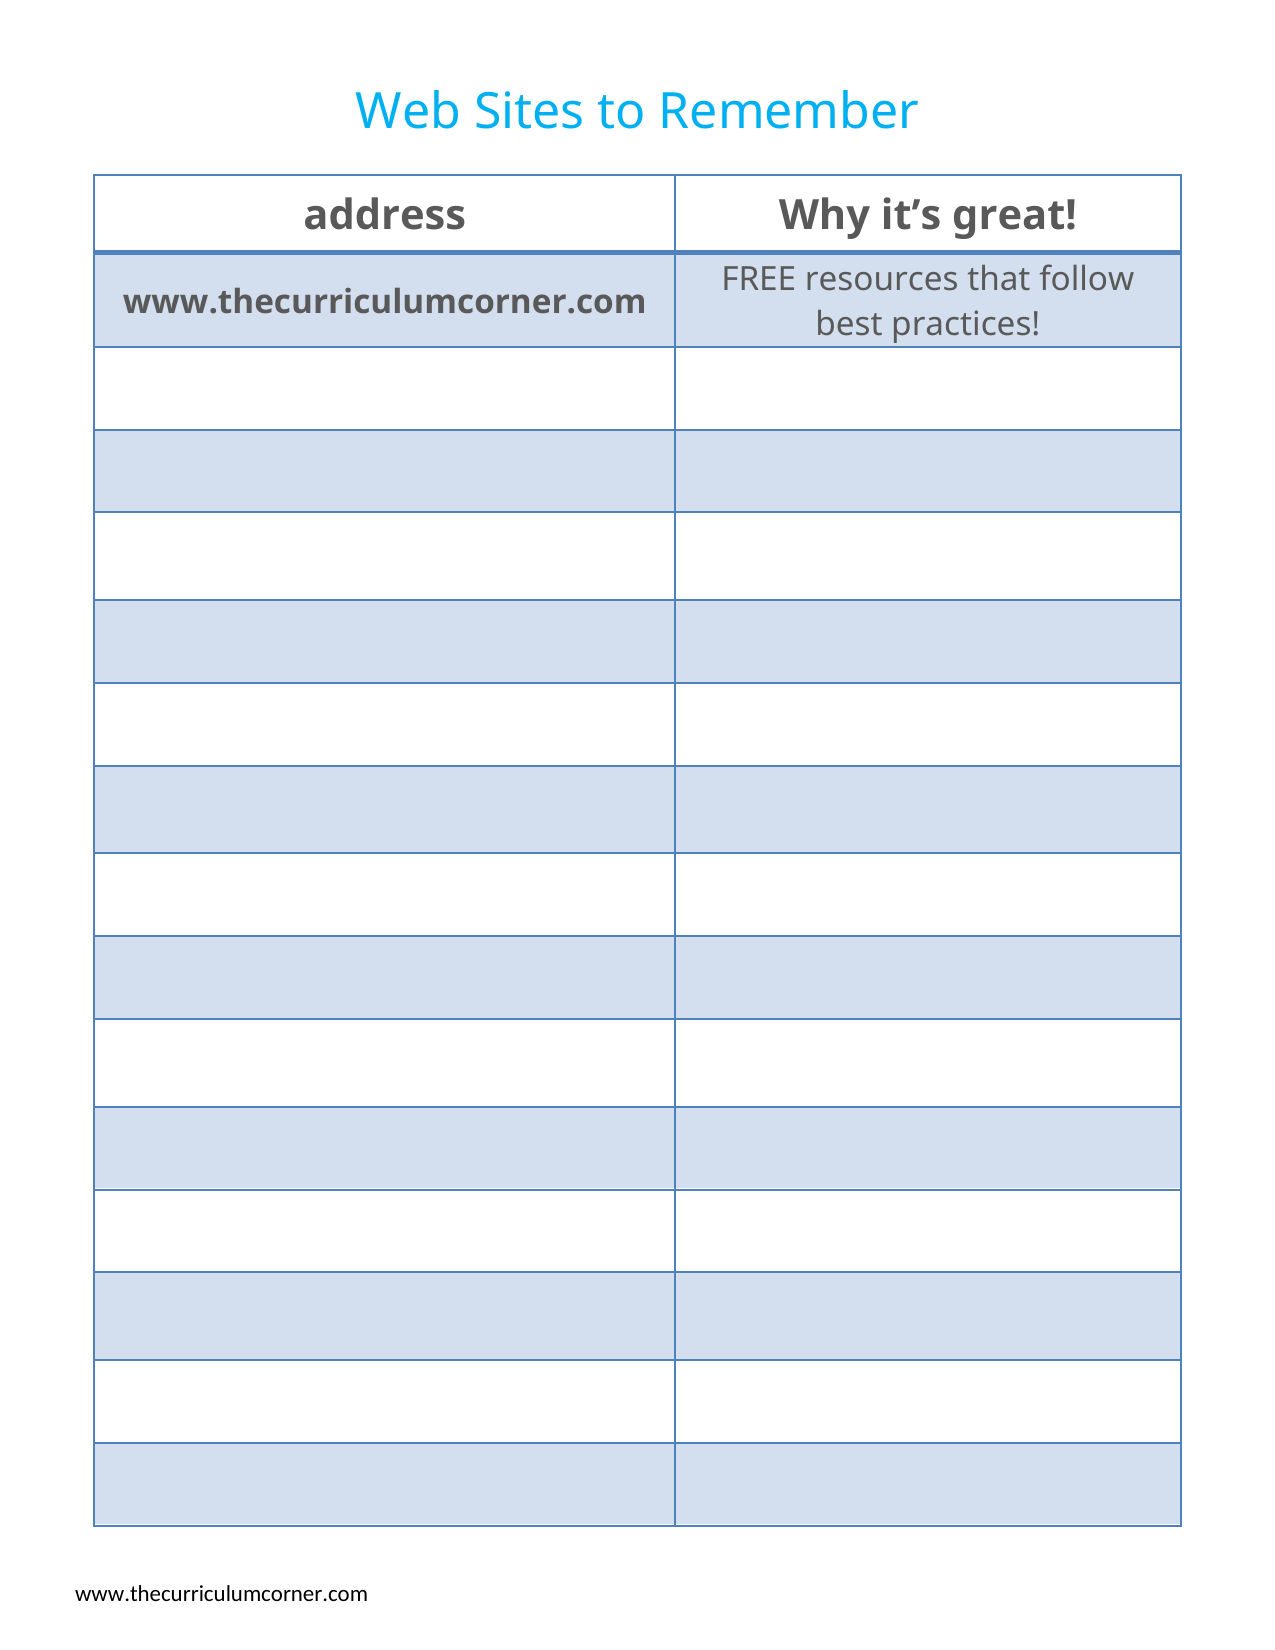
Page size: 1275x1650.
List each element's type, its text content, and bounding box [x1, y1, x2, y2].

table_cell [676, 1108, 1180, 1188]
table_cell [95, 601, 674, 682]
table_cell [95, 1191, 674, 1271]
table_cell [676, 1444, 1180, 1524]
table_cell [676, 854, 1180, 935]
table_cell [95, 513, 674, 599]
table_cell [95, 1361, 674, 1442]
table_header address [95, 176, 674, 250]
table_cell [95, 1273, 674, 1359]
table_cell [95, 767, 674, 852]
table_cell [676, 684, 1180, 764]
table_cell [95, 431, 674, 511]
table_cell [676, 513, 1180, 599]
table_cell [95, 1444, 674, 1524]
table_cell [676, 1020, 1180, 1106]
table_cell [95, 854, 674, 935]
table_cell [95, 937, 674, 1018]
table_cell [676, 1191, 1180, 1271]
table_cell [676, 937, 1180, 1018]
table_cell [95, 684, 674, 764]
table_cell [95, 348, 674, 428]
table_cell [676, 431, 1180, 511]
table_cell [676, 348, 1180, 428]
table_cell www.thecurriculumcorner.com [95, 255, 674, 346]
table_cell [95, 1108, 674, 1188]
table_cell [95, 1020, 674, 1106]
table_cell [676, 1273, 1180, 1359]
table_header Why it’s great! [676, 176, 1180, 250]
table_cell [676, 767, 1180, 852]
table_cell FREE resources that follow best practices! [676, 255, 1180, 346]
table_cell [676, 1361, 1180, 1442]
text Web Sites to Remember [75, 75, 1200, 143]
table_cell [676, 601, 1180, 682]
